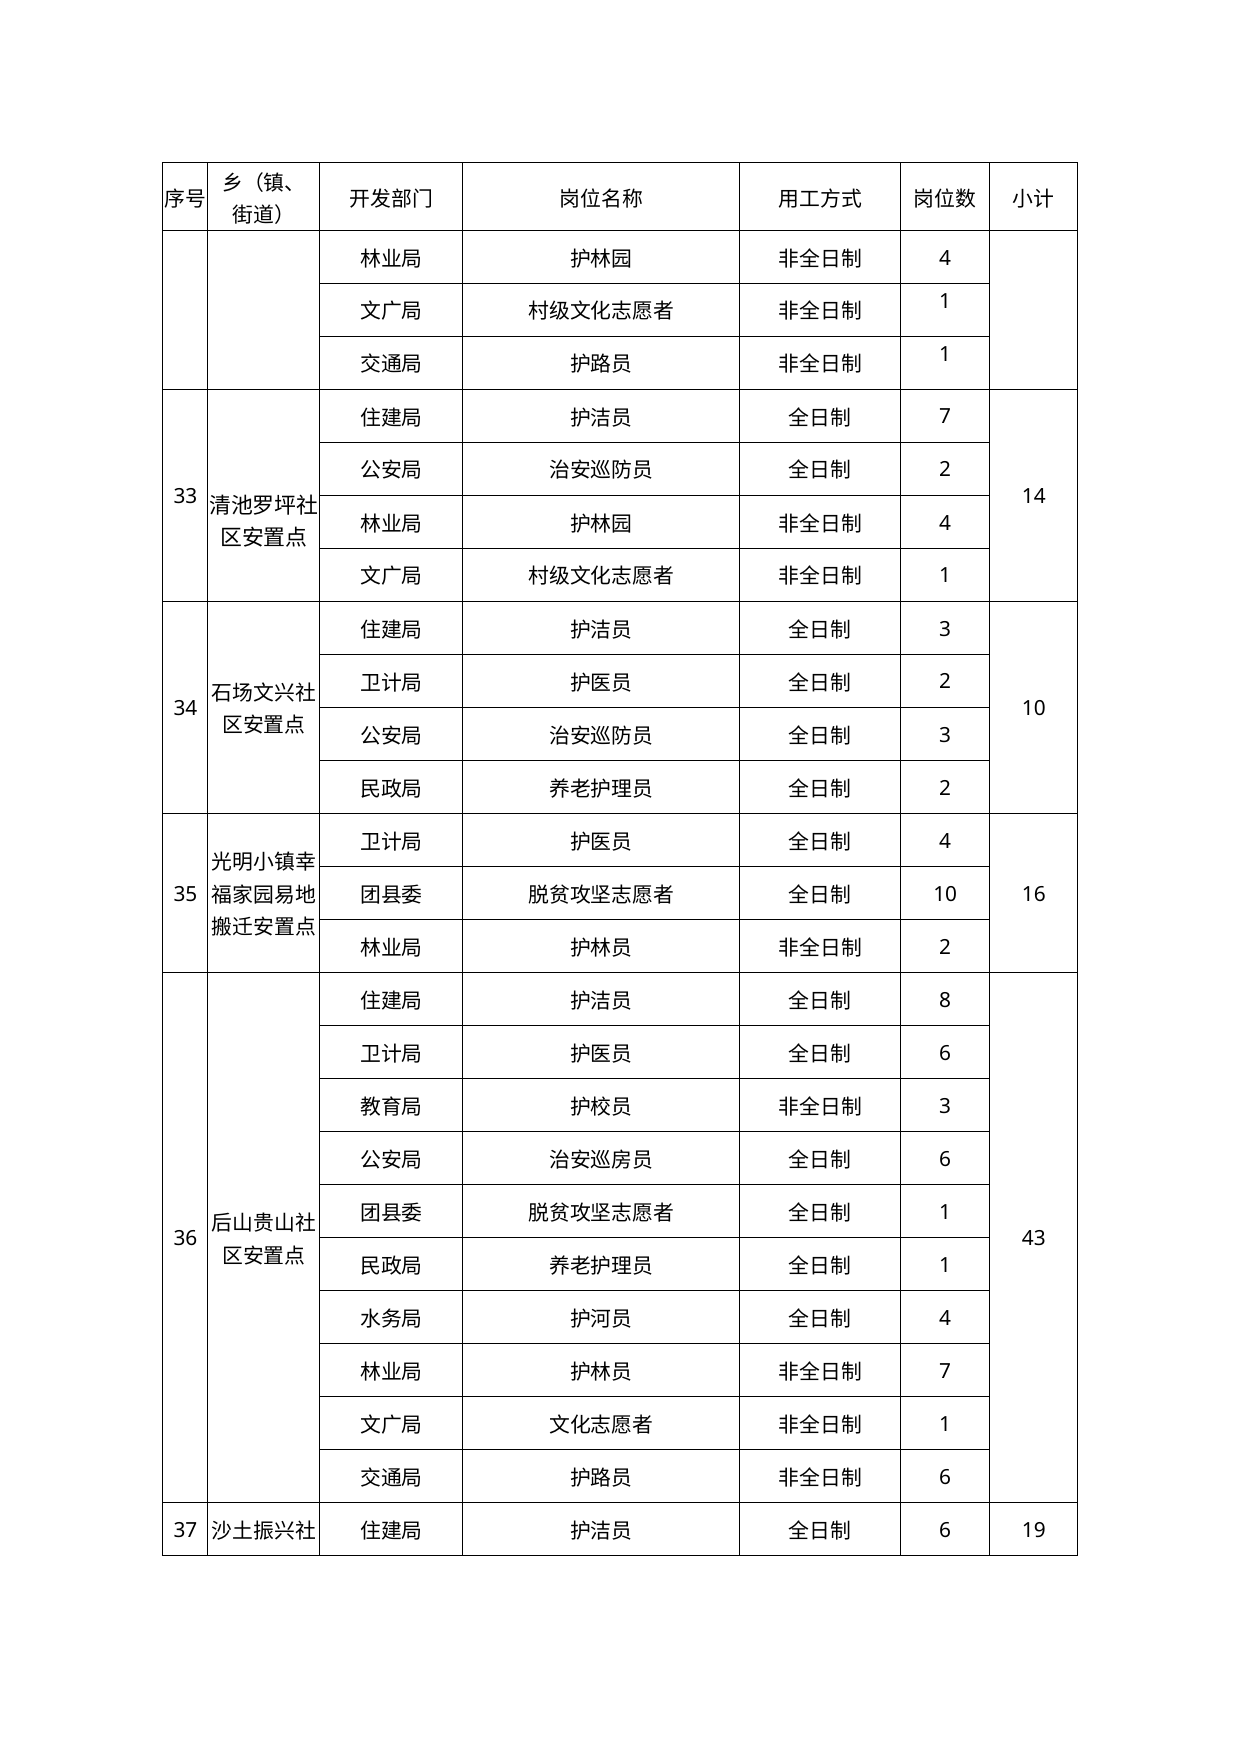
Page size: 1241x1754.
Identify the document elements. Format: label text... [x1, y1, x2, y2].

table_cell 35 [163, 814, 207, 972]
table_cell 护路员 [463, 1450, 739, 1502]
table_cell 治安巡防员 [463, 708, 739, 760]
table_cell 林业局 [320, 496, 462, 548]
table_cell 34 [163, 602, 207, 813]
table_cell 4 [901, 1291, 989, 1343]
table_cell 文化志愿者 [463, 1397, 739, 1449]
table_cell 全日制 [740, 867, 900, 919]
table_cell 16 [990, 814, 1077, 972]
table_cell 住建局 [320, 1503, 462, 1555]
table_cell 2 [901, 920, 989, 972]
table_cell 全日制 [740, 1026, 900, 1078]
table_cell 护林员 [463, 1344, 739, 1396]
table_cell 全日制 [740, 390, 900, 442]
table_cell 村级文化志愿者 [463, 284, 739, 336]
table_cell 1 [901, 1185, 989, 1237]
table_cell 护路员 [463, 337, 739, 389]
table_cell 1 [901, 1397, 989, 1449]
table_cell 2 [901, 655, 989, 707]
table_cell 林业局 [320, 920, 462, 972]
table_cell 卫计局 [320, 814, 462, 866]
table_cell 4 [901, 496, 989, 548]
table_cell 14 [990, 390, 1077, 601]
table_cell 全日制 [740, 814, 900, 866]
table_cell 1 [901, 284, 989, 336]
table_cell 10 [901, 867, 989, 919]
table_cell 交通局 [320, 337, 462, 389]
table_cell 36 [163, 973, 207, 1502]
table_cell 7 [901, 390, 989, 442]
table_cell 护洁员 [463, 602, 739, 654]
table_cell 1 [901, 337, 989, 389]
table_cell 公安局 [320, 443, 462, 495]
table_cell 团县委 [320, 867, 462, 919]
table_cell 护林园 [463, 496, 739, 548]
table_header 小计 [990, 163, 1077, 230]
table_cell 治安巡防员 [463, 443, 739, 495]
table_cell 护洁员 [463, 1503, 739, 1555]
table_cell 4 [901, 814, 989, 866]
table_cell 1 [901, 549, 989, 601]
table_cell 1 [901, 1238, 989, 1290]
table_header 序号 [163, 163, 207, 230]
table_cell 公安局 [320, 708, 462, 760]
table_cell 住建局 [320, 973, 462, 1025]
table_cell 脱贫攻坚志愿者 [463, 1185, 739, 1237]
table_cell 3 [901, 602, 989, 654]
table_cell 全日制 [740, 1185, 900, 1237]
table_cell 交通局 [320, 1450, 462, 1502]
table_cell 全日制 [740, 655, 900, 707]
table_cell 全日制 [740, 1132, 900, 1184]
table_cell 团县委 [320, 1185, 462, 1237]
table_cell 19 [990, 1503, 1077, 1555]
table_cell 后山贵山社区安置点 [208, 973, 319, 1502]
table_cell 清池罗坪社区安置点 [208, 390, 319, 601]
table_header 开发部门 [320, 163, 462, 230]
table_cell 4 [901, 231, 989, 283]
table_cell 6 [901, 1026, 989, 1078]
table_cell 养老护理员 [463, 1238, 739, 1290]
table_cell 全日制 [740, 602, 900, 654]
table_cell 全日制 [740, 1238, 900, 1290]
table_cell 非全日制 [740, 549, 900, 601]
table_cell 护医员 [463, 655, 739, 707]
table_cell 治安巡房员 [463, 1132, 739, 1184]
table_cell 护林员 [463, 920, 739, 972]
table_cell 光明小镇幸福家园易地搬迁安置点 [208, 814, 319, 972]
table_cell 文广局 [320, 549, 462, 601]
table_cell 非全日制 [740, 920, 900, 972]
table_cell 卫计局 [320, 1026, 462, 1078]
table_cell 全日制 [740, 1291, 900, 1343]
table_cell 护林园 [463, 231, 739, 283]
table_cell 住建局 [320, 602, 462, 654]
table_cell 护医员 [463, 814, 739, 866]
table_cell 村级文化志愿者 [463, 549, 739, 601]
table_cell 33 [163, 390, 207, 601]
table_cell 沙土振兴社区安置点 [208, 1503, 319, 1555]
table_cell 养老护理员 [463, 761, 739, 813]
table_cell 住建局 [320, 390, 462, 442]
table_cell 护校员 [463, 1079, 739, 1131]
table_cell 10 [990, 602, 1077, 813]
table_header 岗位名称 [463, 163, 739, 230]
table_cell 全日制 [740, 708, 900, 760]
table_cell 6 [901, 1503, 989, 1555]
table_header 用工方式 [740, 163, 900, 230]
table_cell 2 [901, 443, 989, 495]
table_cell 非全日制 [740, 1079, 900, 1131]
table_cell 公安局 [320, 1132, 462, 1184]
table_cell 教育局 [320, 1079, 462, 1131]
table_cell 石场文兴社区安置点 [208, 602, 319, 813]
table_cell 林业局 [320, 231, 462, 283]
table_cell 护洁员 [463, 390, 739, 442]
table_cell 全日制 [740, 443, 900, 495]
table_cell 3 [901, 1079, 989, 1131]
table_cell 护洁员 [463, 973, 739, 1025]
table_cell 非全日制 [740, 337, 900, 389]
table_cell 7 [901, 1344, 989, 1396]
table_cell 3 [901, 708, 989, 760]
table_cell 文广局 [320, 284, 462, 336]
table_cell 民政局 [320, 761, 462, 813]
table_cell 全日制 [740, 973, 900, 1025]
table_cell 37 [163, 1503, 207, 1555]
table_cell 全日制 [740, 1503, 900, 1555]
table_cell 2 [901, 761, 989, 813]
table_cell 脱贫攻坚志愿者 [463, 867, 739, 919]
table_cell 非全日制 [740, 231, 900, 283]
table_cell 非全日制 [740, 284, 900, 336]
table_cell 水务局 [320, 1291, 462, 1343]
table_cell 6 [901, 1450, 989, 1502]
table_cell 林业局 [320, 1344, 462, 1396]
table_cell 非全日制 [740, 1344, 900, 1396]
table_header 岗位数 [901, 163, 989, 230]
table_cell 8 [901, 973, 989, 1025]
table_cell 非全日制 [740, 1450, 900, 1502]
table_cell 护医员 [463, 1026, 739, 1078]
table_cell 43 [990, 973, 1077, 1502]
table_cell 非全日制 [740, 1397, 900, 1449]
table_cell 护河员 [463, 1291, 739, 1343]
table_cell 非全日制 [740, 496, 900, 548]
table_cell 民政局 [320, 1238, 462, 1290]
table_header 乡（镇、 街道） [208, 163, 319, 230]
table_cell 6 [901, 1132, 989, 1184]
table_cell 文广局 [320, 1397, 462, 1449]
table_cell 全日制 [740, 761, 900, 813]
table_cell 卫计局 [320, 655, 462, 707]
